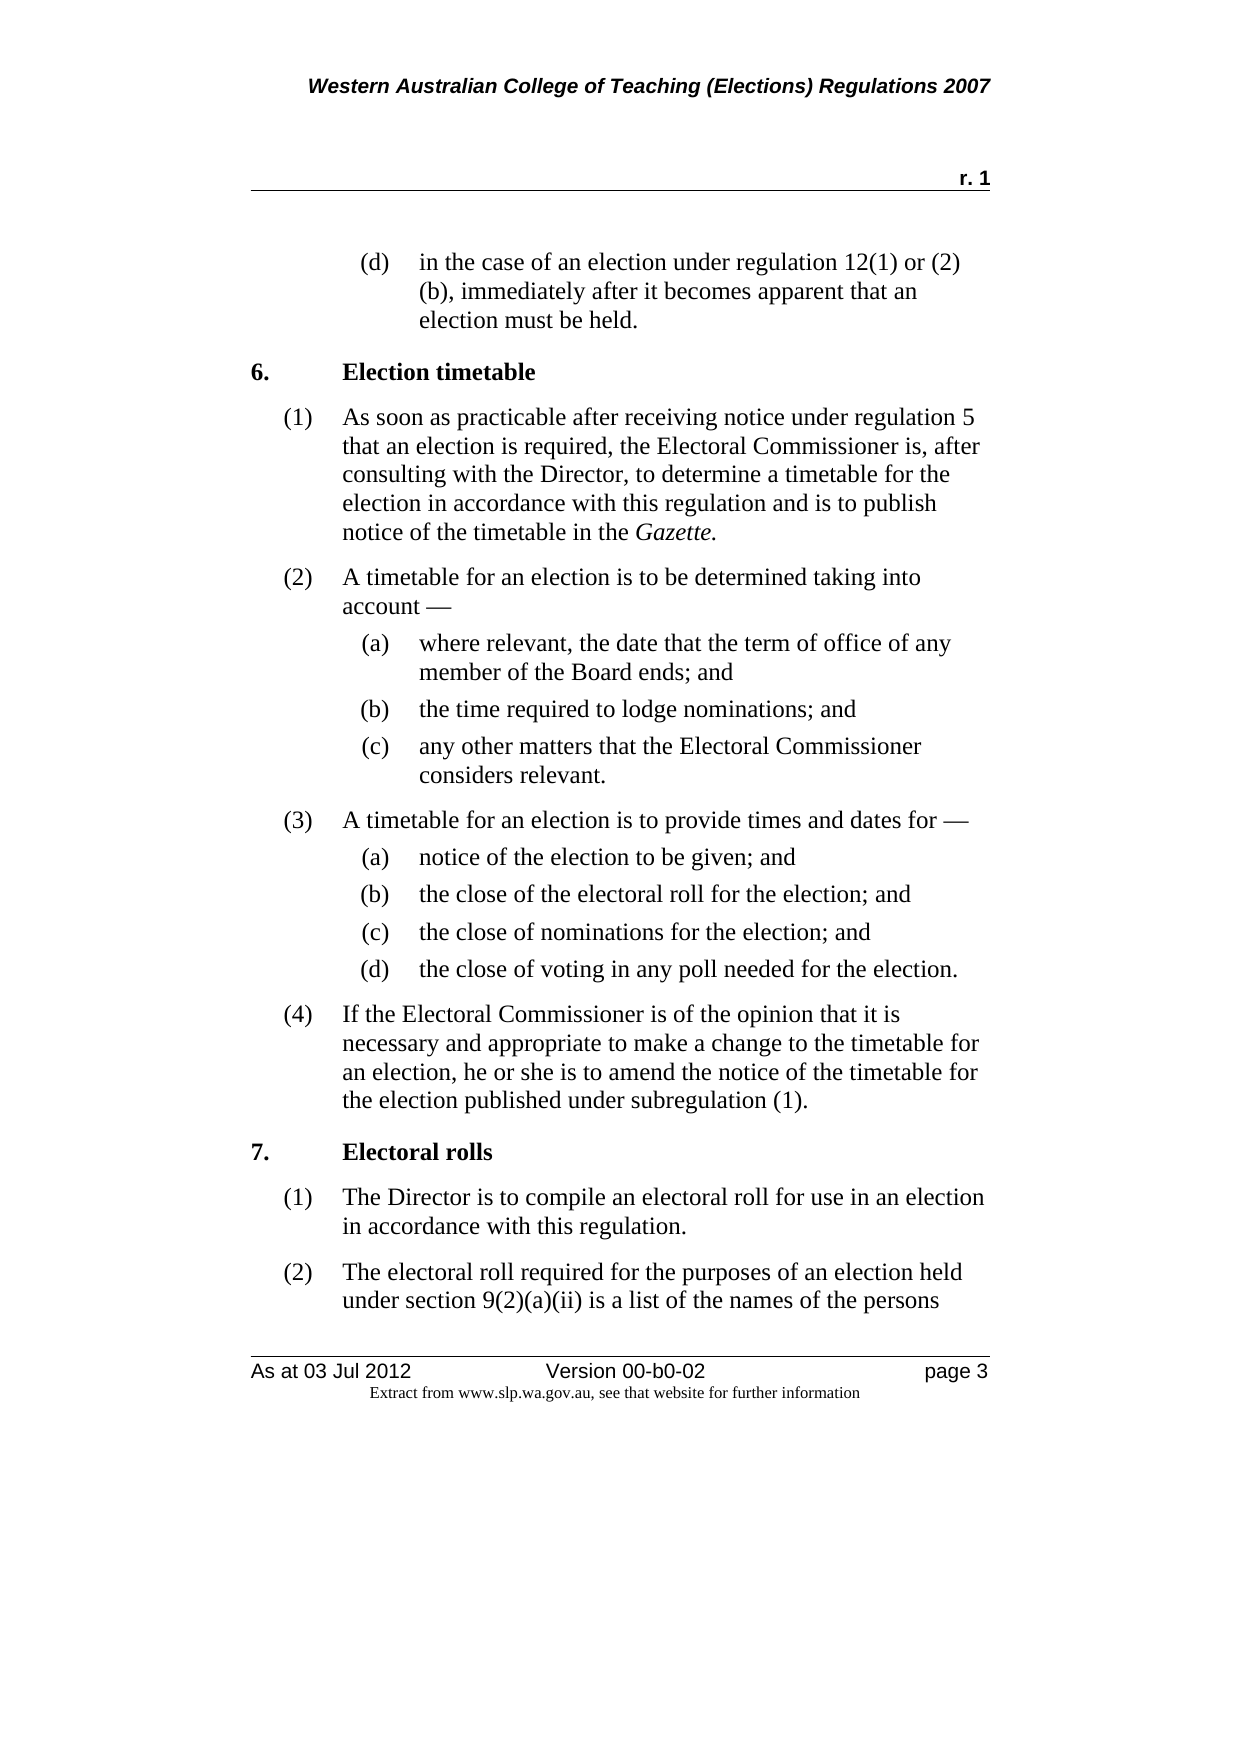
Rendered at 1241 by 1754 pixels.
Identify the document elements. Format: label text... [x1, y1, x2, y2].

text (a) where relevant, the date that the term of office of any member of the Board ends; and [251, 628, 990, 686]
text (c) the close of nominations for the election; and [251, 917, 990, 945]
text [251, 1257, 990, 1314]
subtitle 7. Electoral rolls [251, 1137, 990, 1166]
text (a) notice of the election to be given; and [251, 842, 990, 871]
text (1) The Director is to compile an electoral roll for use in an election in accordance with this regulation. [251, 1182, 990, 1240]
text (d) the close of voting in any poll needed for the election. [251, 954, 990, 982]
text (3) A timetable for an election is to provide times and dates for — [251, 805, 990, 834]
text (d) in the case of an election under regulation 12(1) or (2)(b), immediately after it becomes apparent that an election must be held. [251, 247, 990, 334]
text (4) If the Electoral Commissioner is of the opinion that it is necessary and appropriate to make a change to the timetable for an election, he or she is to amend the notice of the timetable for the election published under subregulation (1). [251, 999, 990, 1114]
text (c) any other matters that the Electoral Commissioner considers relevant. [251, 731, 990, 789]
text (1) As soon as practicable after receiving notice under regulation 5 that an election is required, the Electoral Commissioner is, after consulting with the Director, to determine a timetable for the election in accordance with this regulation and is to publish notice of the timetable in the Gazette. [251, 402, 990, 546]
subtitle 6. Election timetable [251, 357, 990, 385]
text (2) A timetable for an election is to be determined taking into account — [251, 562, 990, 620]
text (b) the close of the electoral roll for the election; and [251, 879, 990, 908]
text (b) the time required to lodge nominations; and [251, 694, 990, 723]
